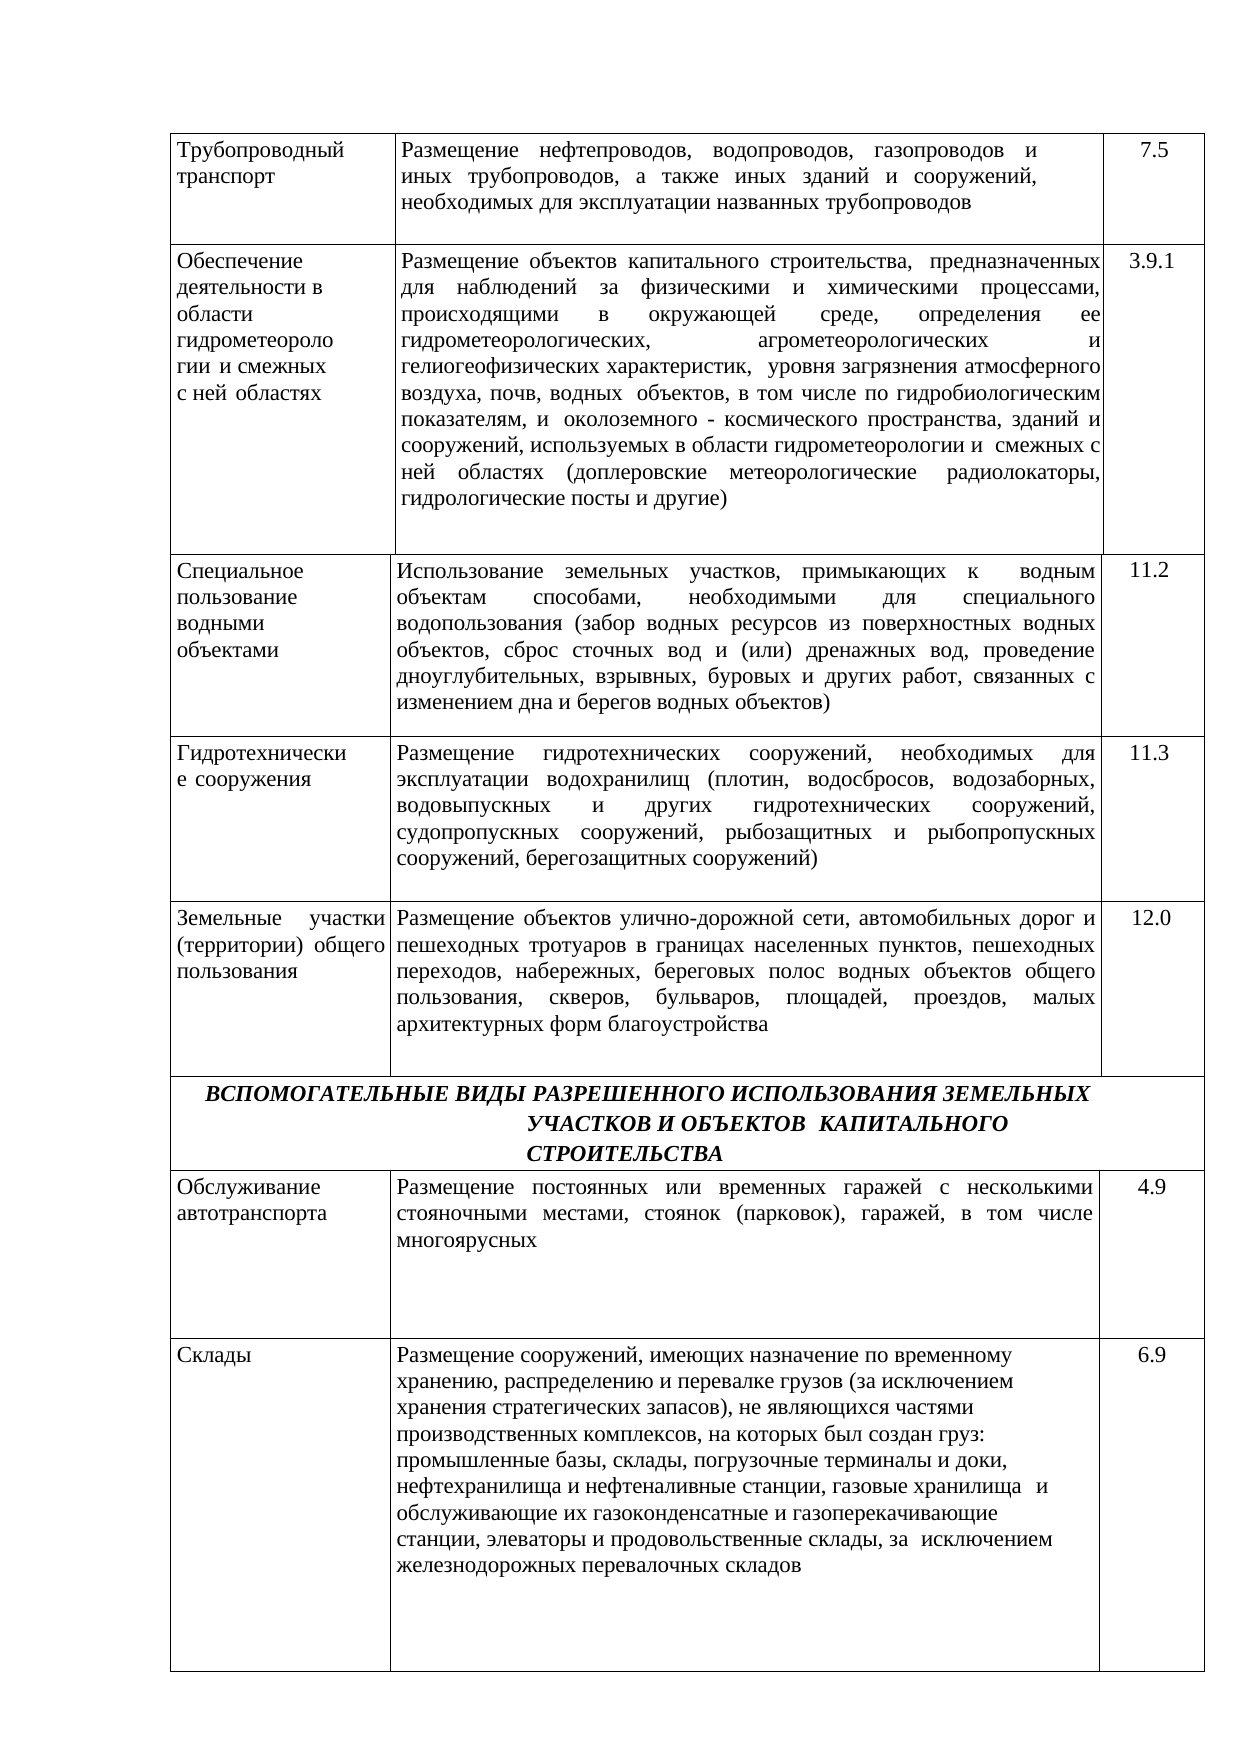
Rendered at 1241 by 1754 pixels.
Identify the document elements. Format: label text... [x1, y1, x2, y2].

table_cell Размещение гидротехнических сооружений, необходимых для эксплуатации водохранилищ (плотин, водосбросов, водозаборных, водовыпускных и других гидротехнических сооружений, судопропускных сооружений, рыбозащитных и рыбопропускных сооружений, берегозащитных сооружений) [391, 737, 1101, 901]
table_cell Земельные участки (территории) общего пользования [171, 902, 390, 1076]
table_cell 6.9 [1100, 1339, 1204, 1671]
table_cell Трубопроводный транспорт [171, 134, 395, 244]
table_cell Размещение объектов улично-дорожной сети, автомобильных дорог и пешеходных тротуаров в границах населенных пунктов, пешеходных переходов, набережных, береговых полос водных объектов общего пользования, скверов, бульваров, площадей, проездов, малых архитектурных форм благоустройства [391, 902, 1101, 1076]
table_cell Использование земельных участков, примыкающих к водным объектам способами, необходимыми для специального водопользования (забор водных ресурсов из поверхностных водных объектов, сброс сточных вод и (или) дренажных вод, проведение дноуглубительных, взрывных, буровых и других работ, связанных с изменением дна и берегов водных объектов) [391, 555, 1101, 736]
table_cell Гидротехнические сооружения [171, 737, 390, 901]
table_cell Обеспечение деятельности в области гидрометеорологии и смежных с ней областях [171, 245, 395, 553]
table_cell ВСПОМОГАТЕЛЬНЫЕ ВИДЫ РАЗРЕШЕННОГО ИСПОЛЬЗОВАНИЯ ЗЕМЕЛЬНЫХ УЧАСТКОВ И ОБЪЕКТОВ КАПИТАЛЬНОГО СТРОИТЕЛЬСТВА [171, 1077, 1204, 1170]
table_cell 12.0 [1102, 902, 1204, 1076]
table_cell Размещение нефтепроводов, водопроводов, газопроводов и иных трубопроводов, а также иных зданий и сооружений, необходимых для эксплуатации названных трубопроводов [396, 134, 1103, 244]
table_cell Размещение сооружений, имеющих назначение по временному хранению, распределению и перевалке грузов (за исключением хранения стратегических запасов), не являющихся частями производственных комплексов, на которых был создан груз: промышленные базы, склады, погрузочные терминалы и доки, нефтехранилища и нефтеналивные станции, газовые хранилища и обслуживающие их газоконденсатные и газоперекачивающие станции, элеваторы и продовольственные склады, за исключением железнодорожных перевалочных складов [391, 1339, 1099, 1671]
table_cell Специальное пользование водными объектами [171, 555, 390, 736]
table_cell Размещение объектов капитального строительства, предназначенных для наблюдений за физическими и химическими процессами, происходящими в окружающей среде, определения ее гидрометеорологических, агрометеорологических и гелиогеофизических характеристик, уровня загрязнения атмосферного воздуха, почв, водных объектов, в том числе по гидробиологическим показателям, и околоземного - космического пространства, зданий и сооружений, используемых в области гидрометеорологии и смежных с ней областях (доплеровские метеорологические радиолокаторы, гидрологические посты и другие) [396, 245, 1103, 553]
table_cell Размещение постоянных или временных гаражей с несколькими стояночными местами, стоянок (парковок), гаражей, в том числе многоярусных [391, 1171, 1099, 1338]
table_cell Обслуживание автотранспорта [171, 1171, 390, 1338]
table_cell 11.3 [1102, 737, 1204, 901]
table_cell 3.9.1 [1104, 245, 1204, 553]
table_cell 4.9 [1100, 1171, 1204, 1338]
table_cell 11.2 [1102, 555, 1204, 736]
table_cell Склады [171, 1339, 390, 1671]
table_cell 7.5 [1104, 134, 1204, 244]
